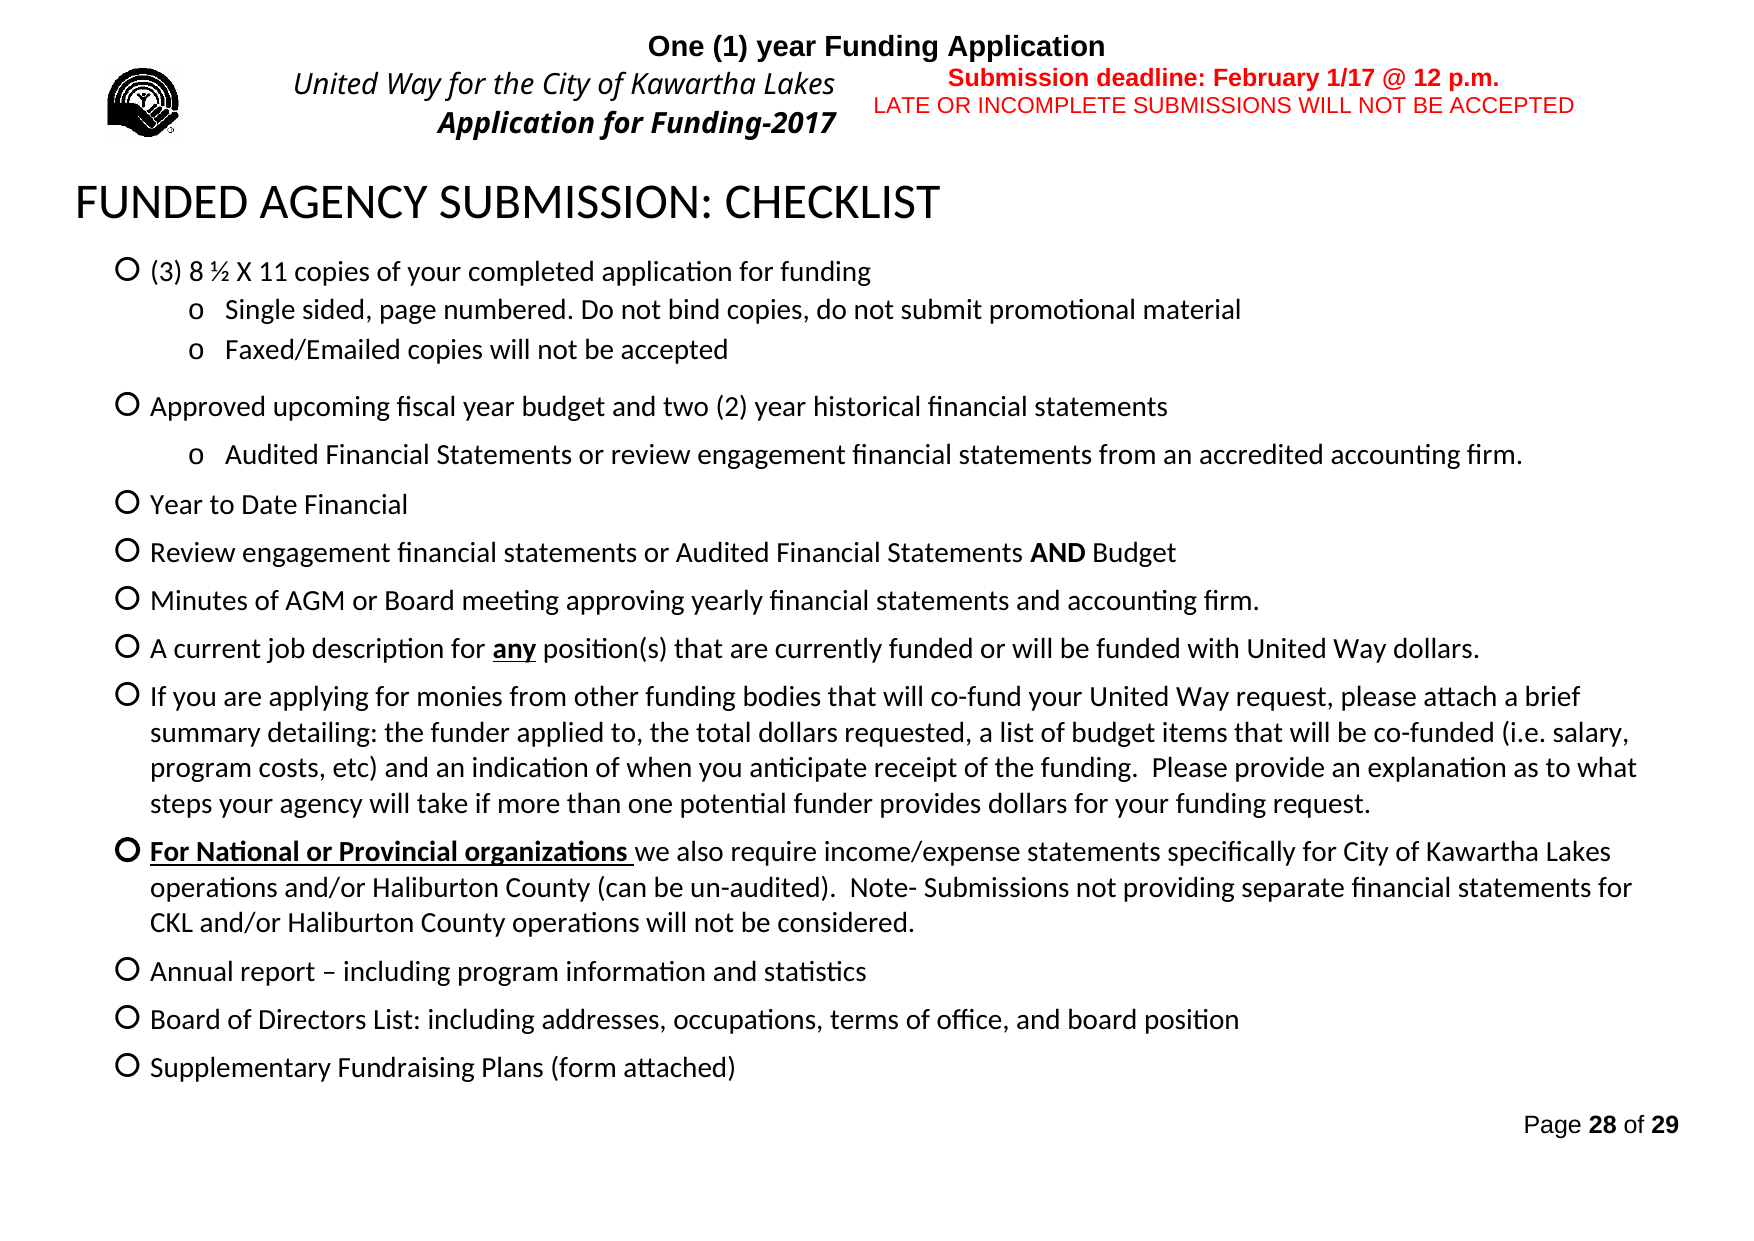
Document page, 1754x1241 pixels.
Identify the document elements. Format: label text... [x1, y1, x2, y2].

list If you are applying for monies from other funding bodies that will co-fund your United Way request, please attach a brief summary detailing: the funder applied to, the total dollars requested, a list of budget items that will be co-funded (i.e. salary, program costs, etc) and an indication of when you anticipate receipt of the funding. Please provide an explanation as to what steps your agency will take if more than one potential funder provides dollars for your funding request. [112, 678, 1679, 821]
list Review engagement financial statements or Audited Financial Statements AND Budget [112, 534, 1679, 569]
list Single sided, page numbered. Do not bind copies, do not submit promotional material [187, 291, 1679, 328]
list For National or Provincial organizations we also require income/expense statements specifically for City of Kawartha Lakes operations and/or Haliburton County (can be un-audited). Note- Submissions not providing separate financial statements for CKL and/or Haliburton County operations will not be considered. [112, 833, 1679, 940]
list Supplementary Fundraising Plans (form attached) [112, 1049, 1679, 1084]
list Annual report – including program information and statistics [112, 953, 1679, 988]
list Board of Directors List: including addresses, occupations, terms of office, and board position [112, 1001, 1679, 1036]
list A current job description for any position(s) that are currently funded or will be funded with United Way dollars. [112, 630, 1679, 666]
list Audited Financial Statements or review engagement financial statements from an accredited accounting firm. [187, 436, 1679, 473]
text FUNDED AGENCY SUBMISSION: CHECKLIST [75, 170, 1679, 231]
list Faxed/Emailed copies will not be accepted [187, 331, 1679, 368]
picture [104, 63, 182, 139]
list Year to Date Financial [112, 486, 1679, 521]
list Approved upcoming fiscal year budget and two (2) year historical financial statements [112, 388, 1679, 424]
list (3) 8 ½ X 11 copies of your completed application for funding [112, 253, 1679, 288]
list Minutes of AGM or Board meeting approving yearly financial statements and accounting firm. [112, 582, 1679, 618]
